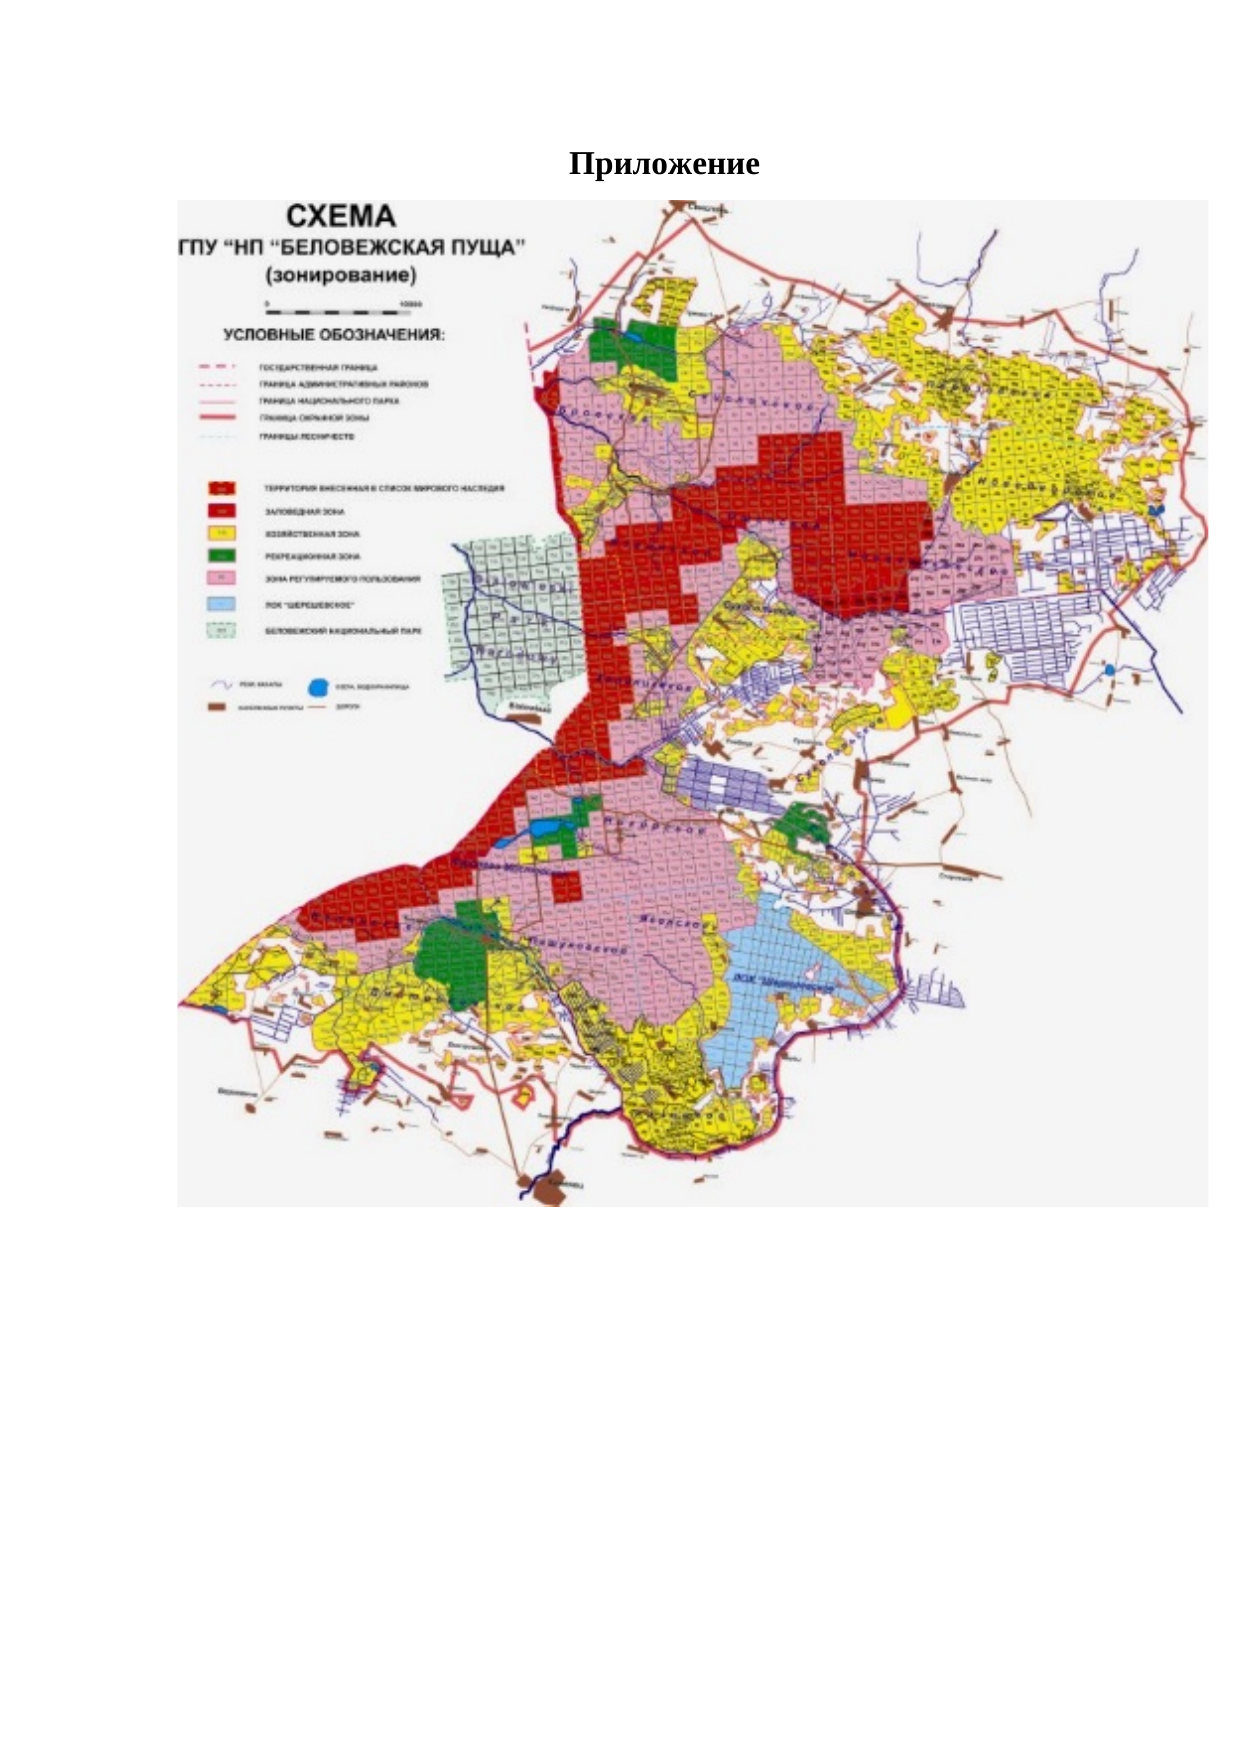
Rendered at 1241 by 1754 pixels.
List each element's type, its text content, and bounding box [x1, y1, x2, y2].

picture [177, 200, 1209, 1207]
subtitle Приложение [177, 143, 1152, 181]
